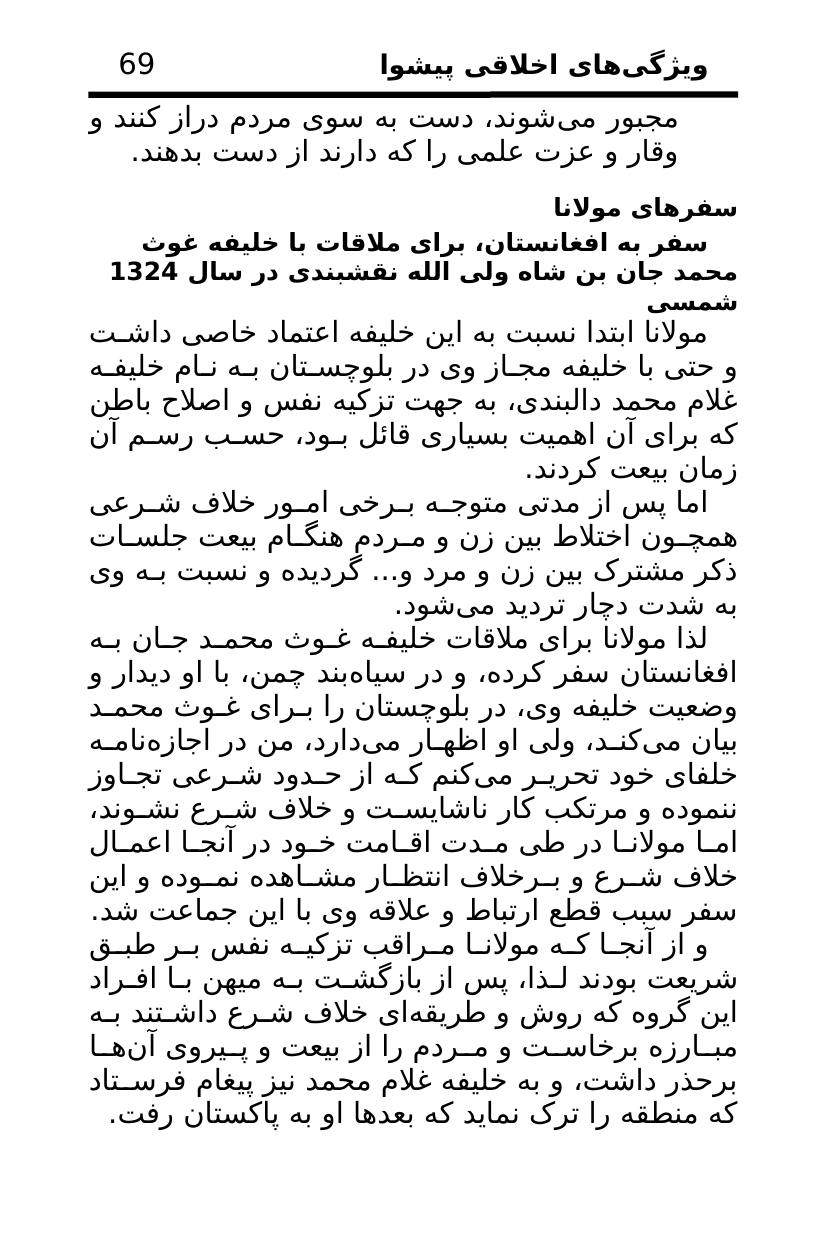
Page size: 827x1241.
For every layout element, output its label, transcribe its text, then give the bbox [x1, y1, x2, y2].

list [89, 100, 708, 168]
text مولانا ابتدا نسبت به این خلیفه اعتماد خاصی داشت و حتی با خلیفه مجاز وی در بلوچستان به نام خلیفه غلام محمد دالبندی، به جهت تزکیه نفس و اصلاح باطن که برای آن اهمیت بسیاری قائل بود، حسب رسم آن زمان بیعت کردند. [89, 316, 738, 486]
text سفرهای مولانا [89, 193, 738, 222]
text سفر به افغانستان، برای ملاقات با خلیفه غوث محمد جان بن شاه ولی الله نقشبندی در سال 1324 شمسی [89, 228, 738, 316]
text و از آنجا که مولانا مراقب تزکیه نفس بر طبق شریعت بودند لذا، پس از بازگشت به میهن با افراد این گروه که روش و طریقه‌ای خلاف شرع داشتند به مبارزه برخاست و مردم را از بیعت و پیروی آن‌ها برحذر داشت، و به خلیفه غلام محمد نیز پیغام فرستاد که منطقه را ترک نماید که بعدها او به پاکستان رفت. [89, 927, 738, 1131]
text لذا مولانا برای ملاقات خلیفه غوث محمد جان به افغانستان سفر کرده، و در سیاه‌بند چمن، با او دیدار و وضعیت خلیفه وی، در بلوچستان را برای غوث محمد بیان می‌کند، ولی او اظهار می‌دارد، من در اجازه‌نامه خلفای خود تحریر می‌کنم که از حدود شرعی تجاوز ننموده و مرتکب کار ناشایست و خلاف شرع نشوند، اما مولانا در طی مدت اقامت خود در آنجا اعمال خلاف شرع و برخلاف انتظار مشاهده نموده و این سفر سبب قطع ارتباط و علاقه وی با این جماعت شد. [89, 621, 738, 927]
text اما پس از مدتی متوجه برخی امور خلاف شرعی همچون اختلاط بین زن و مردم هنگام بیعت جلسات ذکر مشترک بین زن و مرد و... گردیده و نسبت به وی به شدت دچار تردید می‌شود. [89, 486, 738, 621]
